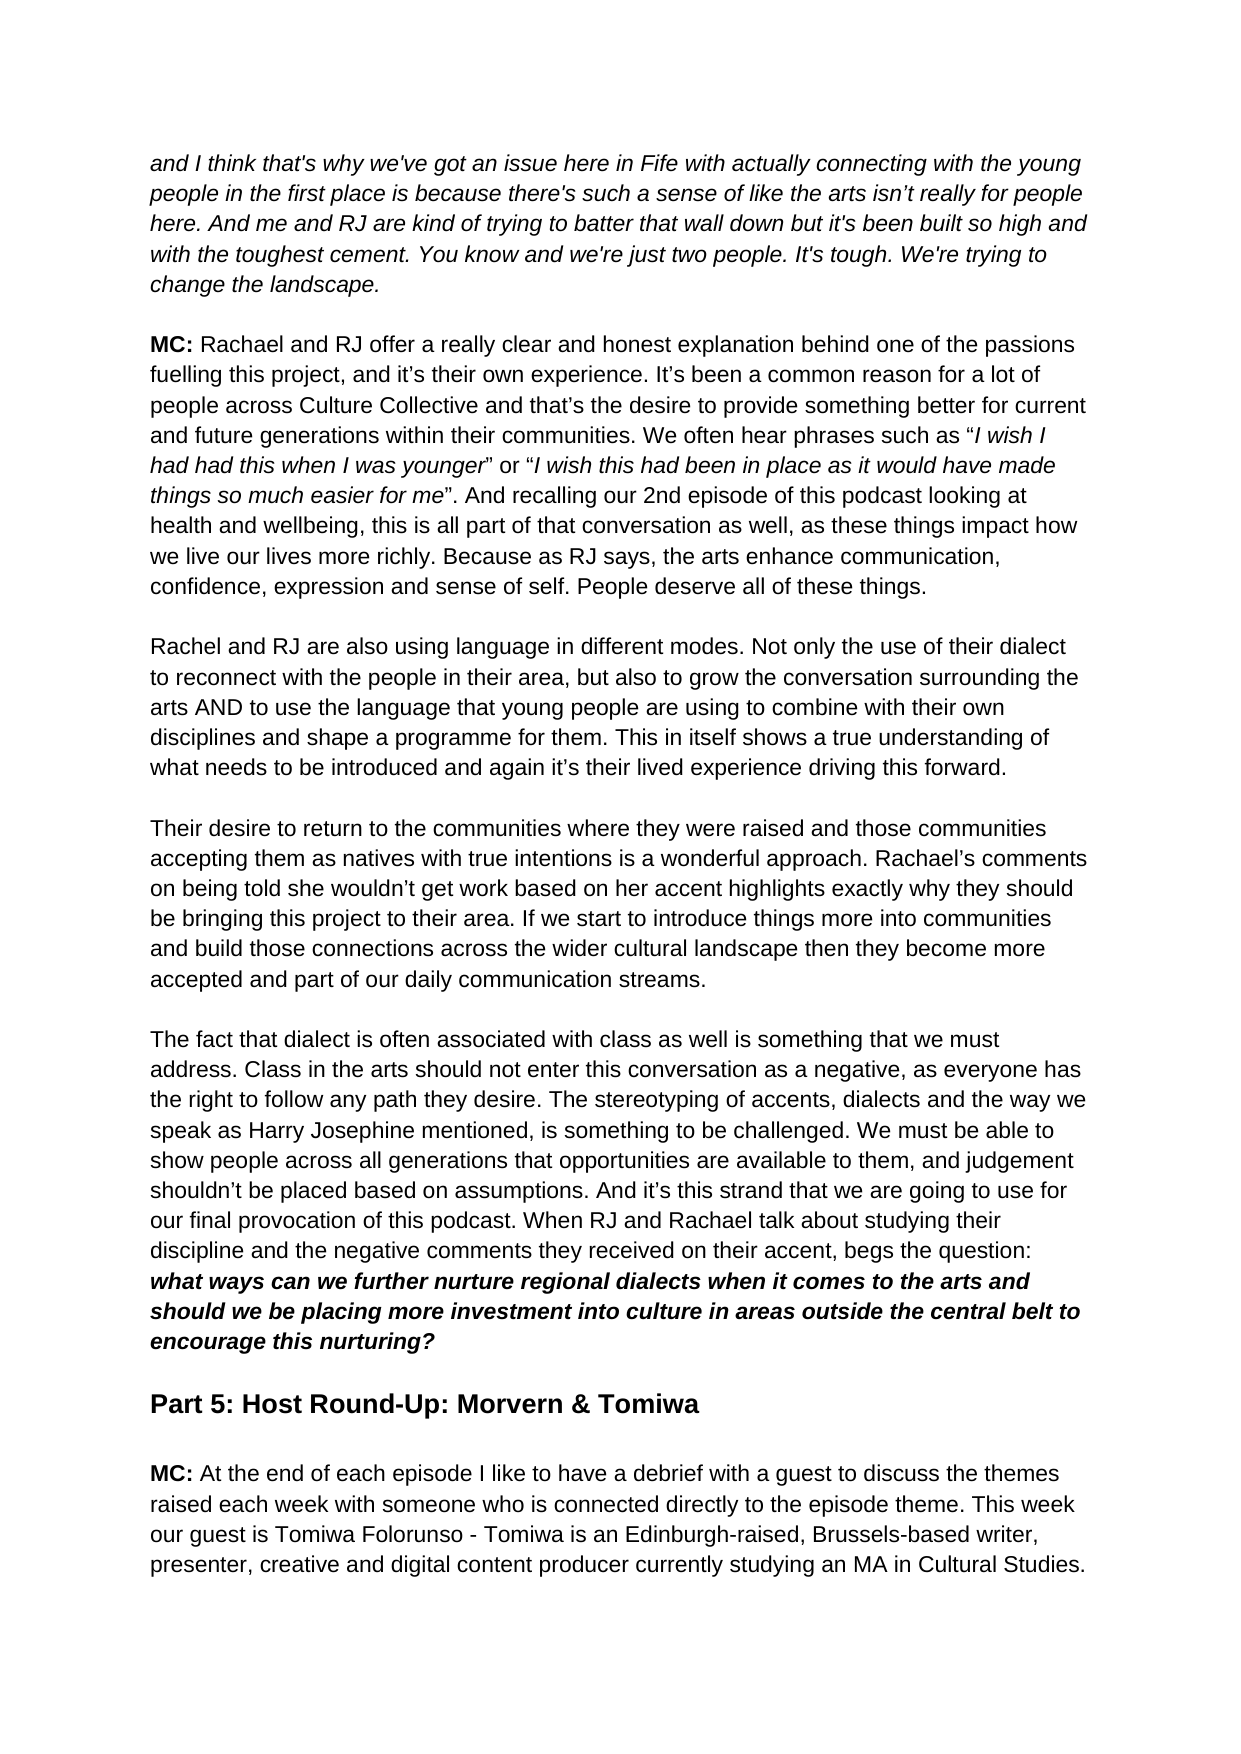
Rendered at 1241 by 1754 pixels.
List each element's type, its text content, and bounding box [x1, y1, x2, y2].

text The fact that dialect is often associated with class as well is something that we must address. Class in the arts should not enter this conversation as a negative, as everyone has the right to follow any path they desire. The stereotyping of accents, dialects and the way we speak as Harry Josephine mentioned, is something to be challenged. We must be able to show people across all generations that opportunities are available to them, and judgement shouldn’t be placed based on assumptions. And it’s this strand that we are going to use for our final provocation of this podcast. When RJ and Rachael talk about studying their discipline and the negative comments they received on their accent, begs the question: what ways can we further nurture regional dialects when it comes to the arts and should we be placing more investment into culture in areas outside the central belt to encourage this nurturing? [150, 1026, 1090, 1354]
text Rachel and RJ are also using language in different modes. Not only the use of their dialect to reconnect with the people in their area, but also to grow the conversation surrounding the arts AND to use the language that young people are using to combine with their own disciplines and shape a programme for them. This in itself shows a true understanding of what needs to be introduced and again it’s their lived experience driving this forward. [150, 633, 1090, 781]
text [150, 150, 1090, 297]
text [150, 1460, 1090, 1577]
text MC: Rachael and RJ offer a really clear and honest explanation behind one of the passions fuelling this project, and it’s their own experience. It’s been a common reason for a lot of people across Culture Collective and that’s the desire to provide something better for current and future generations within their communities. We often hear phrases such as “I wish I had had this when I was younger” or “I wish this had been in place as it would have made things so much easier for me”. And recalling our 2nd episode of this podcast looking at health and wellbeing, this is all part of that conversation as well, as these things impact how we live our lives more richly. Because as RJ says, the arts enhance communication, confidence, expression and sense of self. People deserve all of these things. [150, 331, 1090, 599]
text Part 5: Host Round-Up: Morvern & Tomiwa [150, 1388, 1090, 1420]
text Their desire to return to the communities where they were raised and those communities accepting them as natives with true intentions is a wonderful approach. Rachael’s comments on being told she wouldn’t get work based on her accent highlights exactly why they should be bringing this project to their area. If we start to introduce things more into communities and build those connections across the wider cultural landscape then they become more accepted and part of our daily communication streams. [150, 814, 1090, 992]
